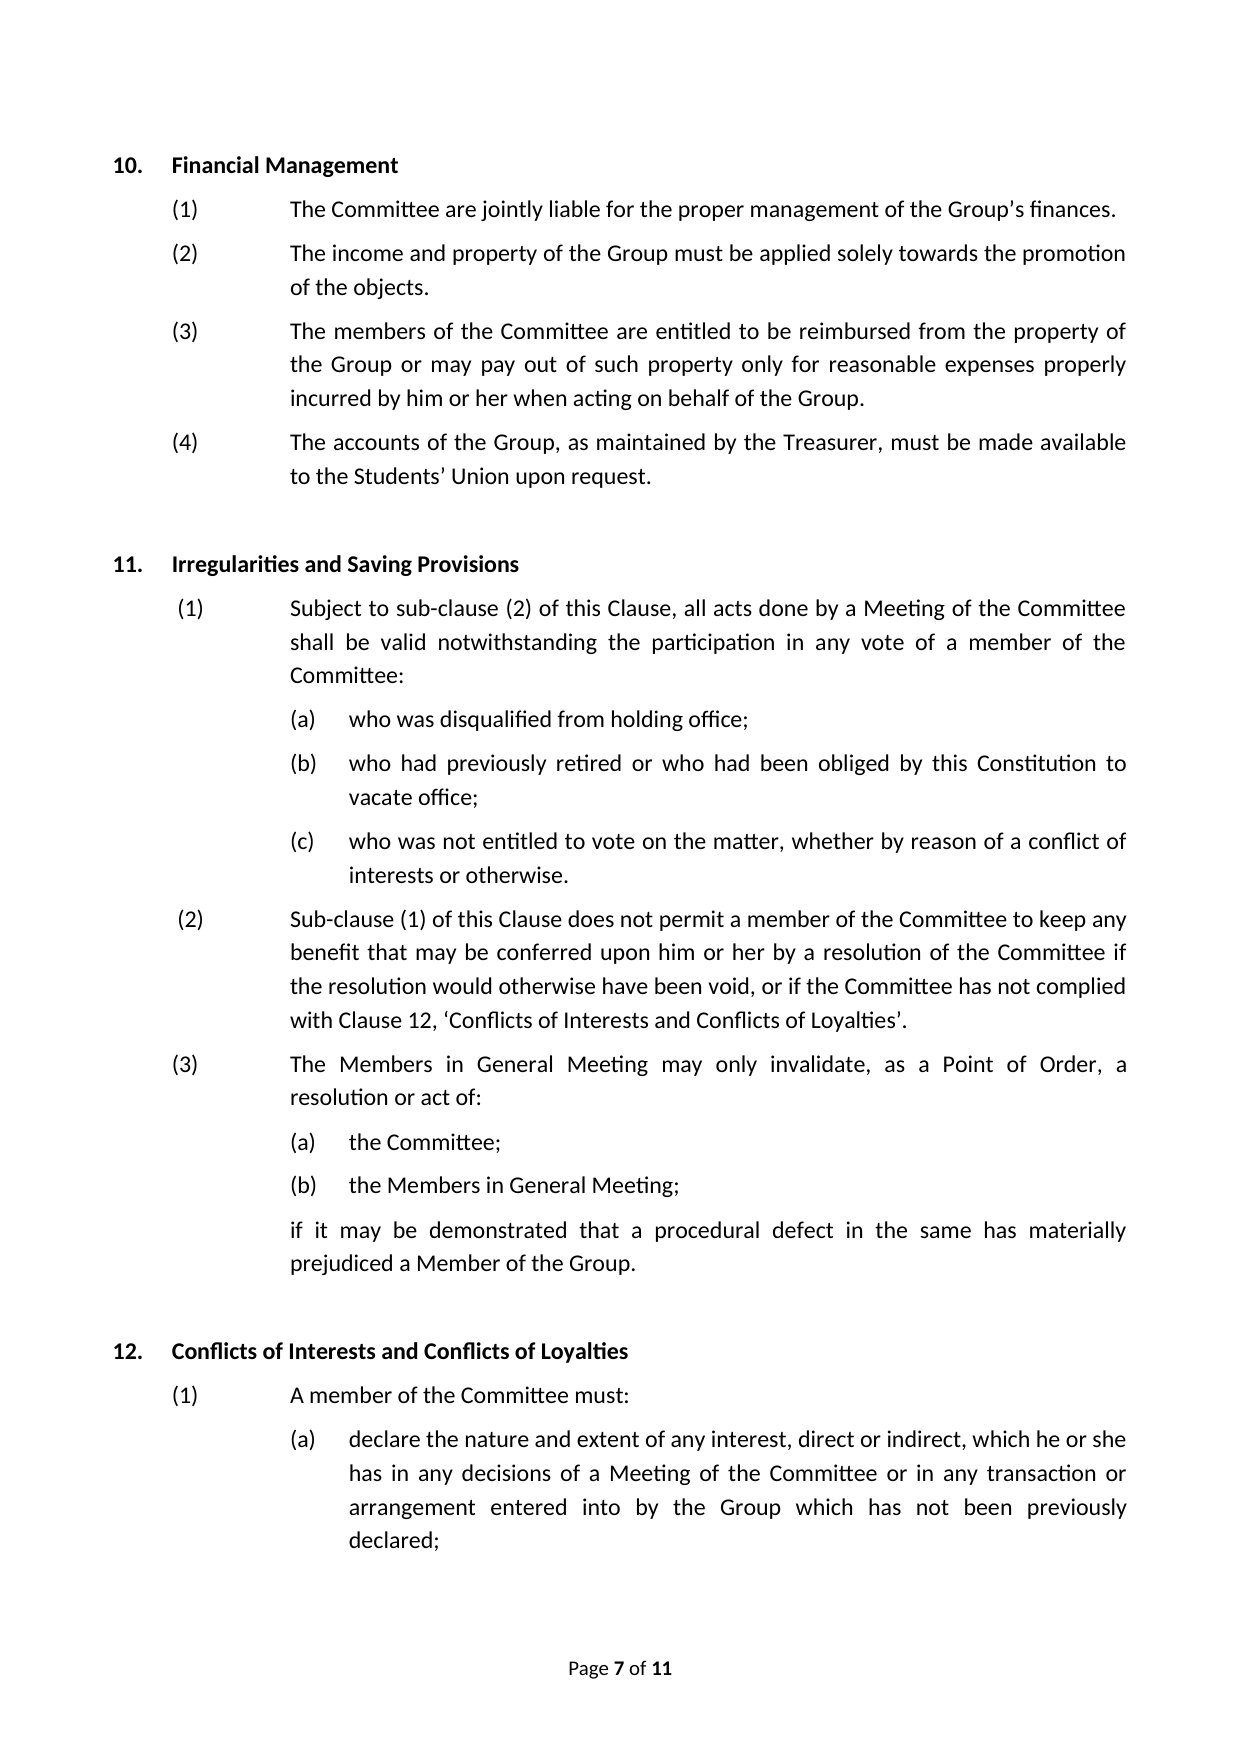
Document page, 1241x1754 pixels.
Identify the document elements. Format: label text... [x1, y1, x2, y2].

text (3) The members of the Committee are entitled to be reimbursed from the property of the Group or may pay out of such property only for reasonable expenses properly incurred by him or her when acting on behalf of the Group. [172, 316, 1128, 412]
text if it may be demonstrated that a procedural defect in the same has materially prejudiced a Member of the Group. [290, 1215, 1128, 1278]
text (a) the Committee; [290, 1127, 1128, 1156]
text (b) the Members in General Meeting; [290, 1171, 1128, 1200]
subtitle 11. Irregularities and Saving Provisions [112, 549, 1128, 578]
text (2) Sub-clause (1) of this Clause does not permit a member of the Committee to keep any benefit that may be conferred upon him or her by a resolution of the Committee if the resolution would otherwise have been void, or if the Committee has not complied with Clause 12, ‘Conflicts of Interests and Conflicts of Loyalties’. [172, 904, 1128, 1034]
text (c) who was not entitled to vote on the matter, whether by reason of a conflict of interests or otherwise. [290, 826, 1128, 889]
text (1) Subject to sub-clause (2) of this Clause, all acts done by a Meeting of the Committee shall be valid notwithstanding the participation in any vote of a member of the Committee: [172, 593, 1128, 689]
text (3) The Members in General Meeting may only invalidate, as a Point of Order, a resolution or act of: [172, 1049, 1128, 1112]
text (a) who was disqualified from holding office; [290, 704, 1128, 734]
text (1) The Committee are jointly liable for the proper management of the Group’s finances. [172, 194, 1128, 223]
text (4) The accounts of the Group, as maintained by the Treasurer, must be made available to the Students’ Union upon request. [172, 427, 1128, 490]
subtitle 12. Conflicts of Interests and Conflicts of Loyalties [112, 1336, 1128, 1366]
text (2) The income and property of the Group must be applied solely towards the promotion of the objects. [172, 238, 1128, 301]
subtitle 10. Financial Management [112, 150, 1128, 179]
text (1) A member of the Committee must: [172, 1381, 1128, 1410]
text (b) who had previously retired or who had been obliged by this Constitution to vacate office; [290, 748, 1128, 811]
text (a) declare the nature and extent of any interest, direct or indirect, which he or she has in any decisions of a Meeting of the Committee or in any transaction or arrangement entered into by the Group which has not been previously declared; [290, 1424, 1128, 1555]
